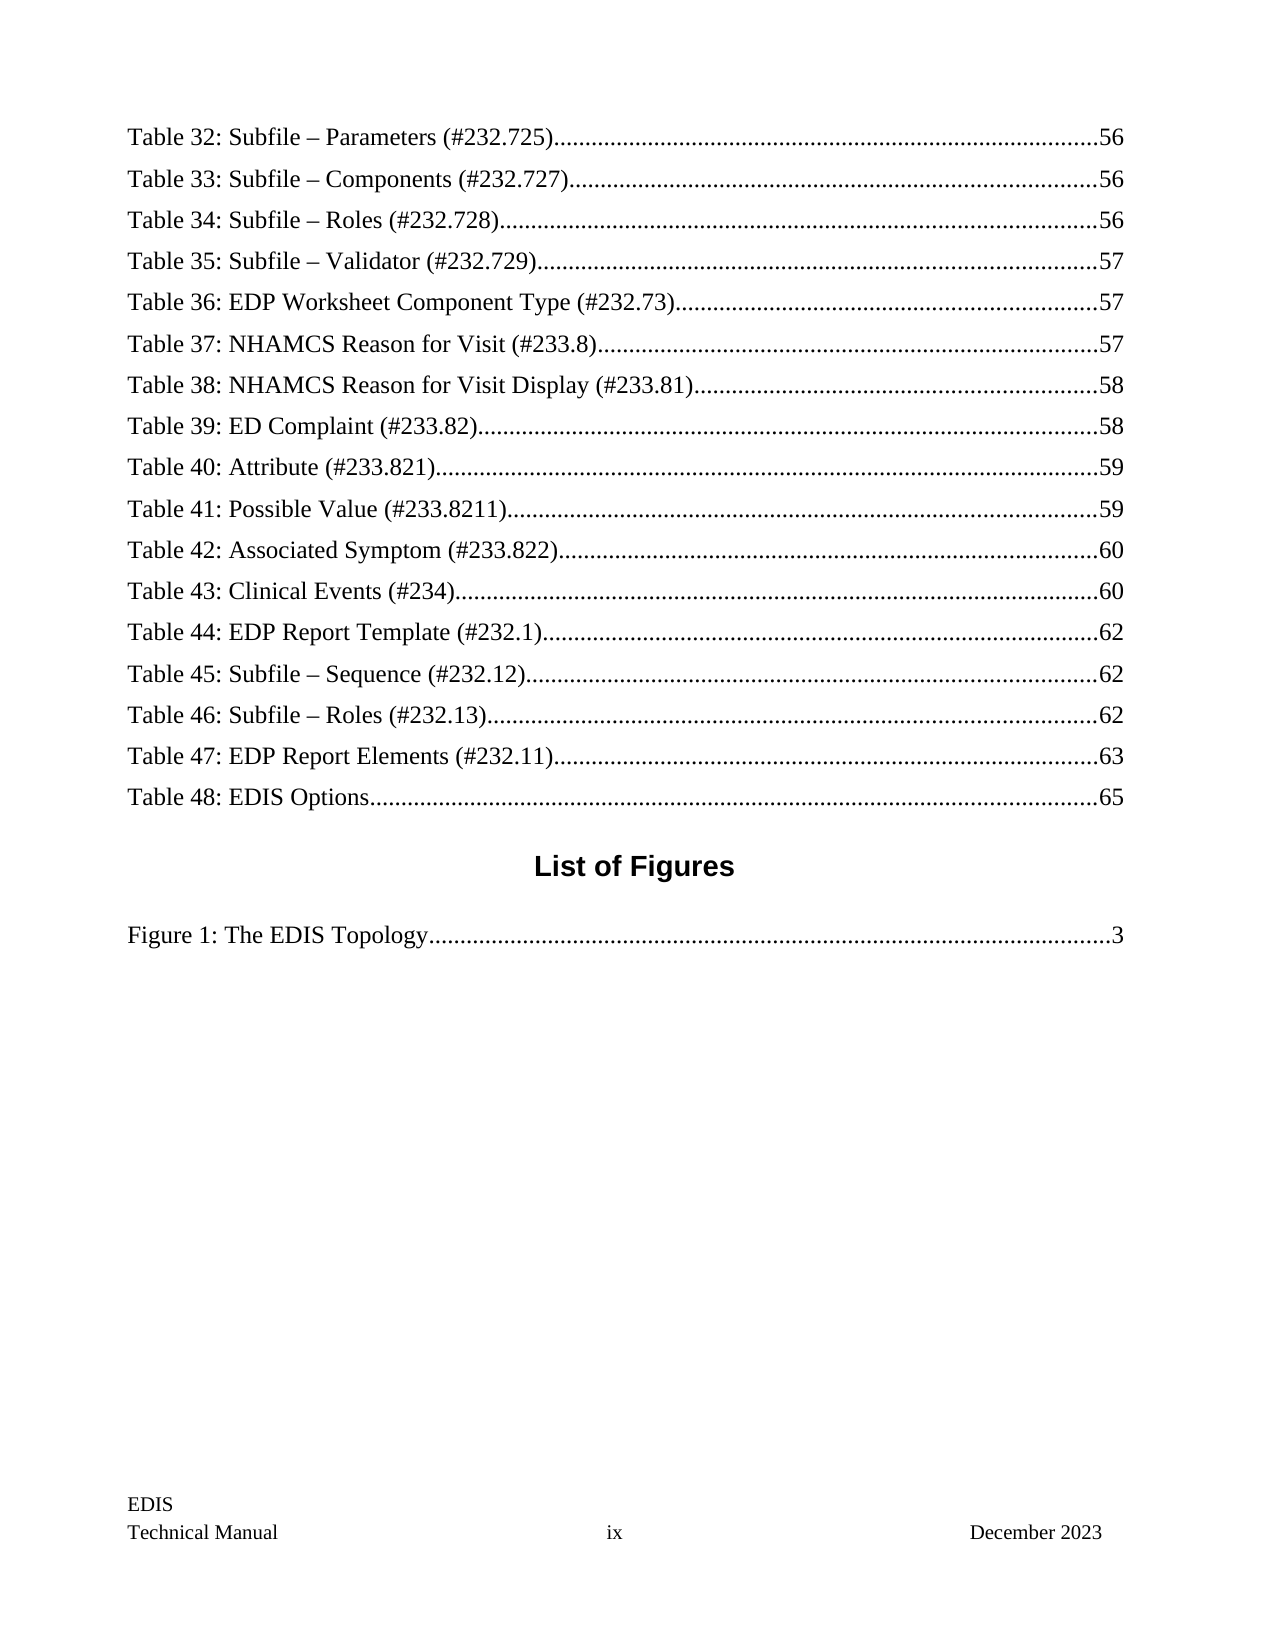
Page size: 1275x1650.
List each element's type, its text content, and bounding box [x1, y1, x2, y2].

text Table 38: NHAMCS Reason for Visit Display (#233.81) 58 [127, 370, 1142, 399]
text Table 37: NHAMCS Reason for Visit (#233.8) 57 [127, 329, 1142, 357]
text Table 40: Attribute (#233.821) 59 [127, 452, 1142, 481]
text Table 41: Possible Value (#233.8211) 59 [127, 494, 1142, 522]
text Table 34: Subfile – Roles (#232.728) 56 [127, 205, 1142, 234]
text Table 39: ED Complaint (#233.82) 58 [127, 411, 1142, 440]
text Table 46: Subfile – Roles (#232.13) 62 [127, 700, 1142, 729]
text Table 44: EDP Report Template (#232.1) 62 [127, 617, 1142, 646]
text Table 48: EDIS Options 65 [127, 782, 1142, 811]
text Table 33: Subfile – Components (#232.727) 56 [127, 164, 1142, 192]
text Table 36: EDP Worksheet Component Type (#232.73) 57 [127, 287, 1142, 316]
text Table 32: Subfile – Parameters (#232.725) 56 [127, 122, 1142, 151]
text Figure 1: The EDIS Topology 3 [127, 920, 1142, 948]
text Table 42: Associated Symptom (#233.822) 60 [127, 535, 1142, 564]
text Table 47: EDP Report Elements (#232.11) 63 [127, 741, 1142, 770]
text Table 43: Clinical Events (#234) 60 [127, 576, 1142, 605]
title List of Figures [127, 849, 1142, 882]
text Table 45: Subfile – Sequence (#232.12) 62 [127, 659, 1142, 687]
text Table 35: Subfile – Validator (#232.729) 57 [127, 246, 1142, 275]
